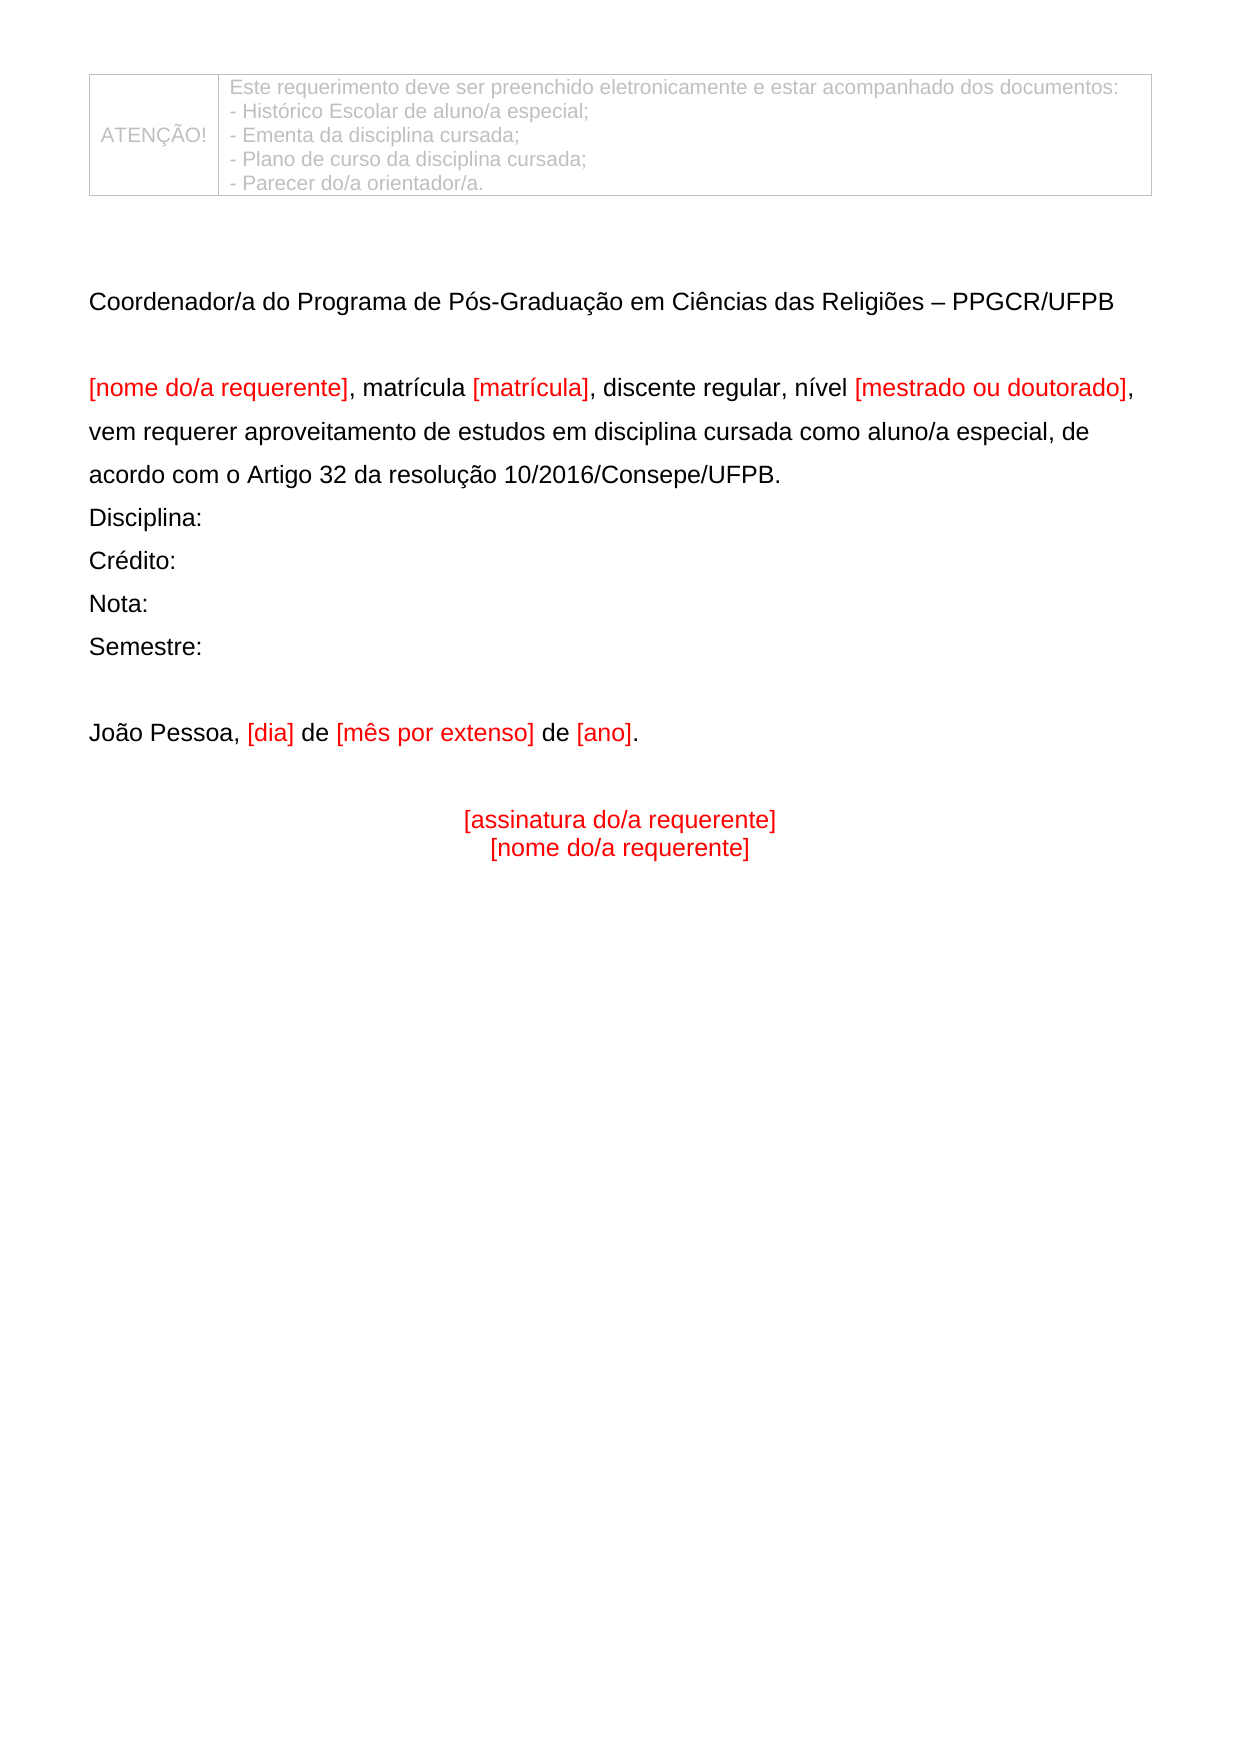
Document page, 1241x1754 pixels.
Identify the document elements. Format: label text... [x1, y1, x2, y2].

text [assinatura do/a requerente] [89, 805, 1152, 833]
text Crédito: [89, 546, 1152, 575]
text Semestre: [89, 632, 1152, 661]
text [nome do/a requerente], matrícula [matrícula], discente regular, nível [mestrado ou doutorado], vem requerer aproveitamento de estudos em disciplina cursada como aluno/a especial, de acordo com o Artigo 32 da resolução 10/2016/Consepe/UFPB. [89, 373, 1152, 488]
text Disciplina: [89, 503, 1152, 532]
text João Pessoa, [dia] de [mês por extenso] de [ano]. [89, 718, 1152, 747]
text [nome do/a requerente] [89, 833, 1152, 862]
text Nota: [89, 589, 1152, 618]
text Coordenador/a do Programa de Pós-Graduação em Ciências das Religiões – PPGCR/UFPB [89, 287, 1152, 316]
